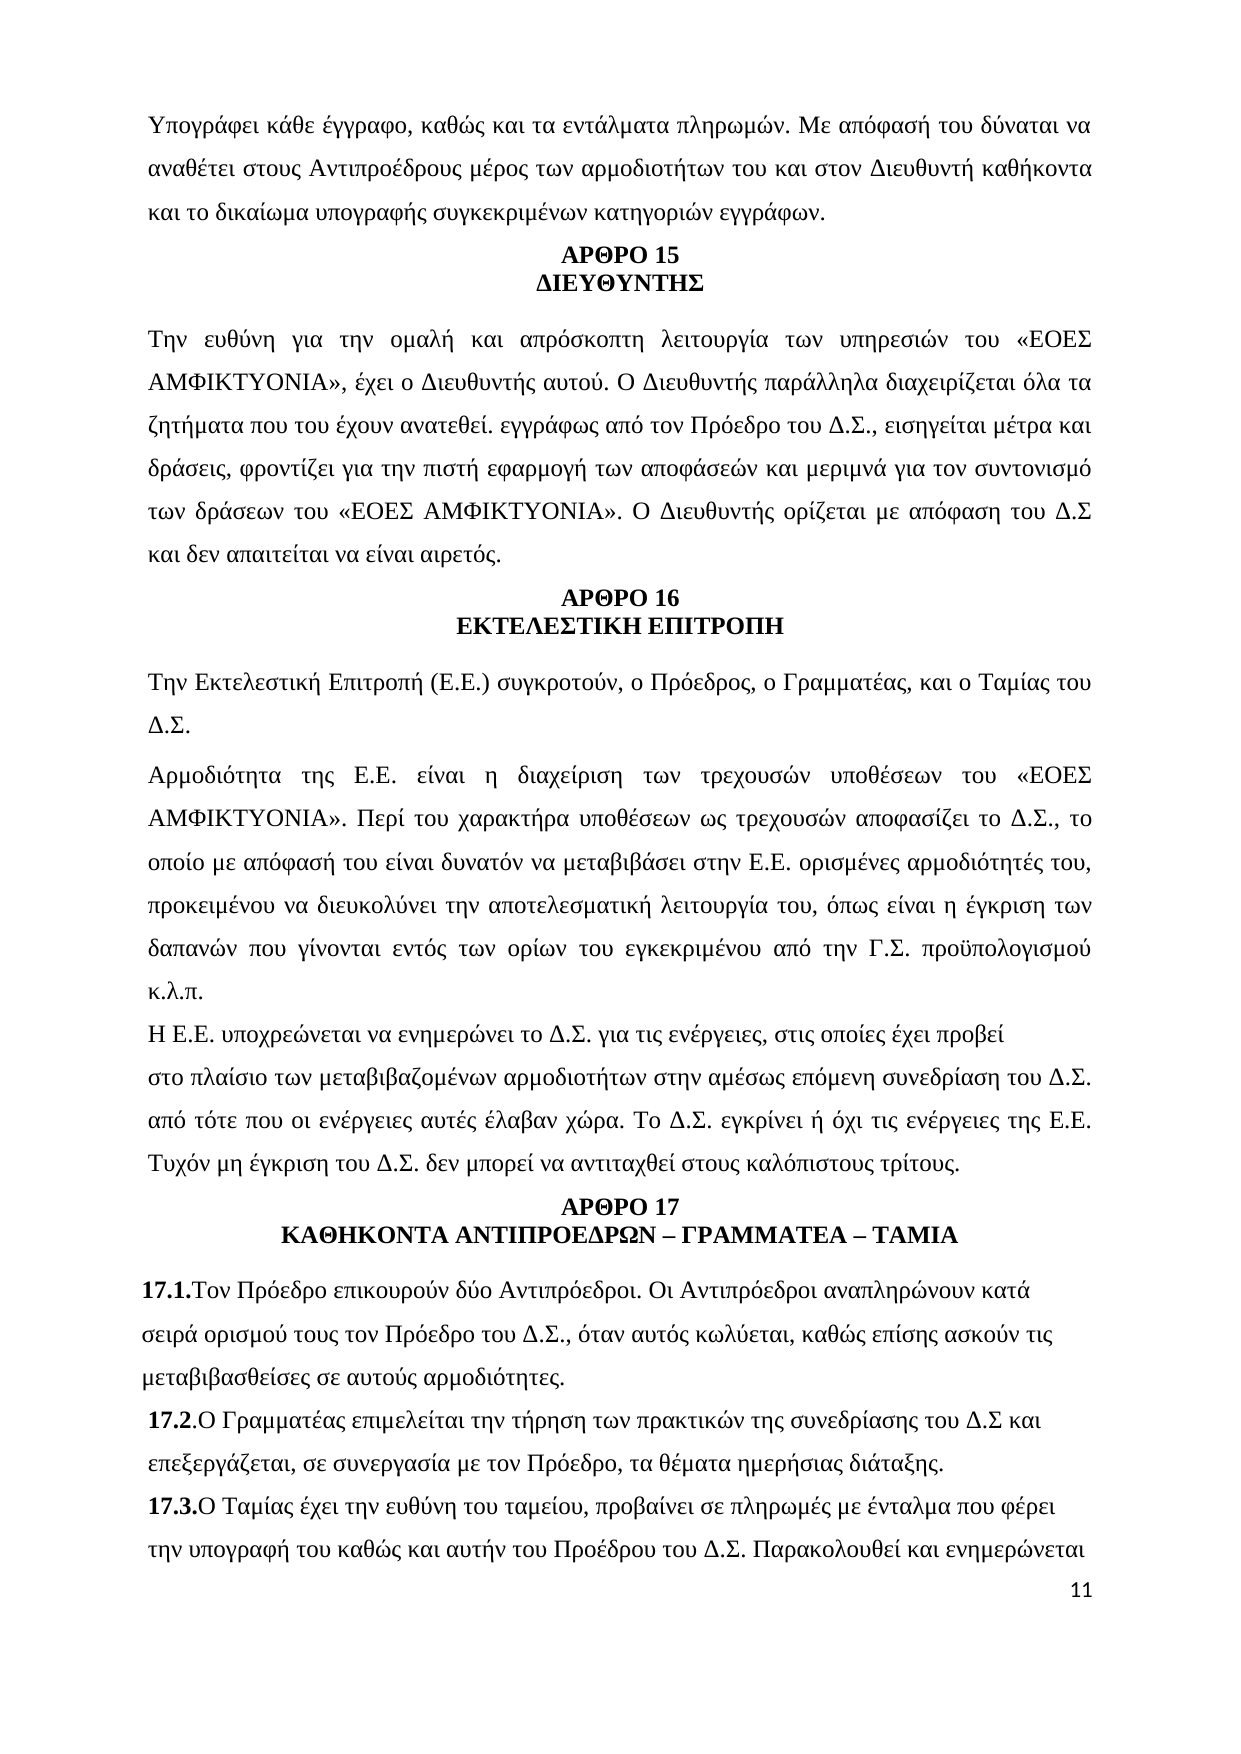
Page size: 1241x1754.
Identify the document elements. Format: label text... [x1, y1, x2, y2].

text ΚΑΘΗΚΟΝΤΑ ΑΝΤΙΠΡΟΕΔΡΩΝ – ΓΡΑΜΜΑΤΕΑ – ΤΑΜΙΑ [281, 1220, 1105, 1249]
subtitle ΑΡΘΡΟ 15 [225, 240, 1015, 268]
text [148, 110, 1093, 225]
text ΕΚΤΕΛΕΣΤΙΚΗ ΕΠΙΤΡΟΠΗ [456, 611, 1105, 640]
subtitle ΑΡΘΡΟ 16 [225, 583, 1015, 611]
text 17.2.Ο Γραμματέας επιμελείται την τήρηση των πρακτικών της συνεδρίασης του Δ.Σ και [91, 1405, 1048, 1434]
text Την ευθύνη για την ομαλή και απρόσκοπτη λειτουργία των υπηρεσιών του «ΕΟΕΣ ΑΜΦΙΚΤΥΟΝΙΑ», έχει ο Διευθυντής αυτού. Ο Διευθυντής παράλληλα διαχειρίζεται όλα τα ζητήματα που του έχουν ανατεθεί. εγγράφως από τον Πρόεδρο του Δ.Σ., εισηγείται μέτρα και δράσεις, φροντίζει για την πιστή εφαρμογή των αποφάσεών και μεριμνά για τον συντονισμό των δράσεων του «ΕΟΕΣ ΑΜΦΙΚΤΥΟΝΙΑ». Ο Διευθυντής ορίζεται με απόφαση του Δ.Σ και δεν απαιτείται να είναι αιρετός. [148, 324, 1093, 568]
text Την Εκτελεστική Επιτροπή (Ε.Ε.) συγκροτούν, ο Πρόεδρος, ο Γραμματέας, και ο Ταμίας του Δ.Σ. [148, 667, 1093, 739]
text Η Ε.Ε. υποχρεώνεται να ενημερώνει το Δ.Σ. για τις ενέργειες, στις οποίες έχει προβεί [148, 1019, 1105, 1048]
subtitle ΑΡΘΡΟ 17 [225, 1192, 1015, 1220]
text στο πλαίσιο των μεταβιβαζομένων αρμοδιοτήτων στην αμέσως επόμενη συνεδρίαση του Δ.Σ. από τότε που οι ενέργειες αυτές έλαβαν χώρα. Το Δ.Σ. εγκρίνει ή όχι τις ενέργειες της Ε.Ε. Τυχόν μη έγκριση του Δ.Σ. δεν μπορεί να αντιταχθεί στους καλόπιστους τρίτους. [148, 1062, 1093, 1177]
text μεταβιβασθείσες σε αυτούς αρμοδιότητες. [91, 1362, 1060, 1391]
text σειρά ορισμού τους τον Πρόεδρο του Δ.Σ., όταν αυτός κωλύεται, καθώς επίσης ασκούν τις [91, 1319, 1060, 1347]
text επεξεργάζεται, σε συνεργασία με τον Πρόεδρο, τα θέματα ημερήσιας διάταξης. [91, 1448, 1048, 1477]
text ΔΙΕΥΘΥΝΤΗΣ [225, 268, 1015, 297]
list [148, 1491, 1086, 1563]
text Αρμοδιότητα της Ε.Ε. είναι η διαχείριση των τρεχουσών υποθέσεων του «ΕΟΕΣ ΑΜΦΙΚΤΥΟΝΙΑ». Περί του χαρακτήρα υποθέσεων ως τρεχουσών αποφασίζει το Δ.Σ., το οποίο με απόφασή του είναι δυνατόν να μεταβιβάσει στην Ε.Ε. ορισμένες αρμοδιότητές του, προκειμένου να διευκολύνει την αποτελεσματική λειτουργία του, όπως είναι η έγκριση των δαπανών που γίνονται εντός των ορίων του εγκεκριμένου από την Γ.Σ. προϋπολογισμού κ.λ.π. [148, 760, 1093, 1005]
text 17.1.Τον Πρόεδρο επικουρούν δύο Αντιπρόεδροι. Οι Αντιπρόεδροι αναπληρώνουν κατά [91, 1276, 1060, 1304]
